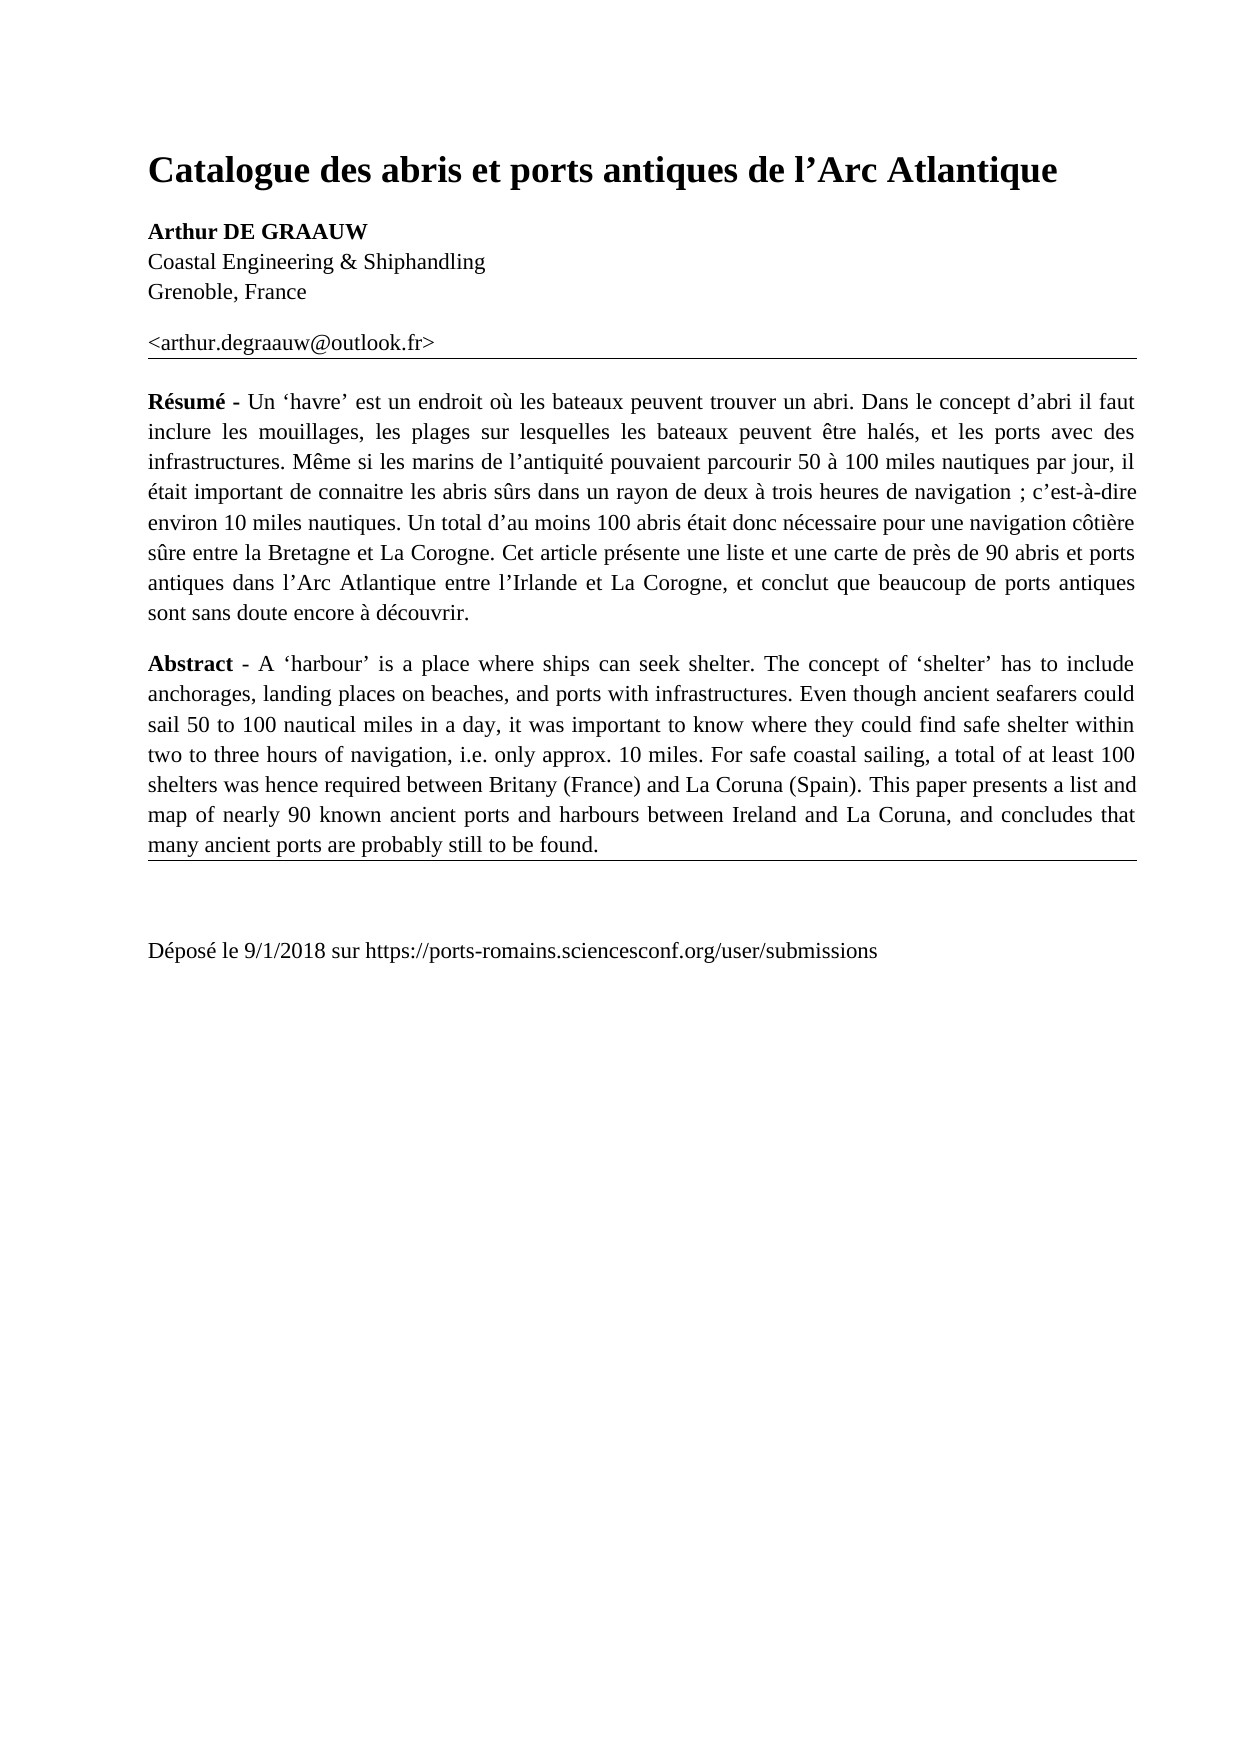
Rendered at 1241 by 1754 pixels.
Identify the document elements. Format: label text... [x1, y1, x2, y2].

text Déposé le 9/1/2018 sur https://ports-romains.sciencesconf.org/user/submissions [148, 937, 1137, 963]
